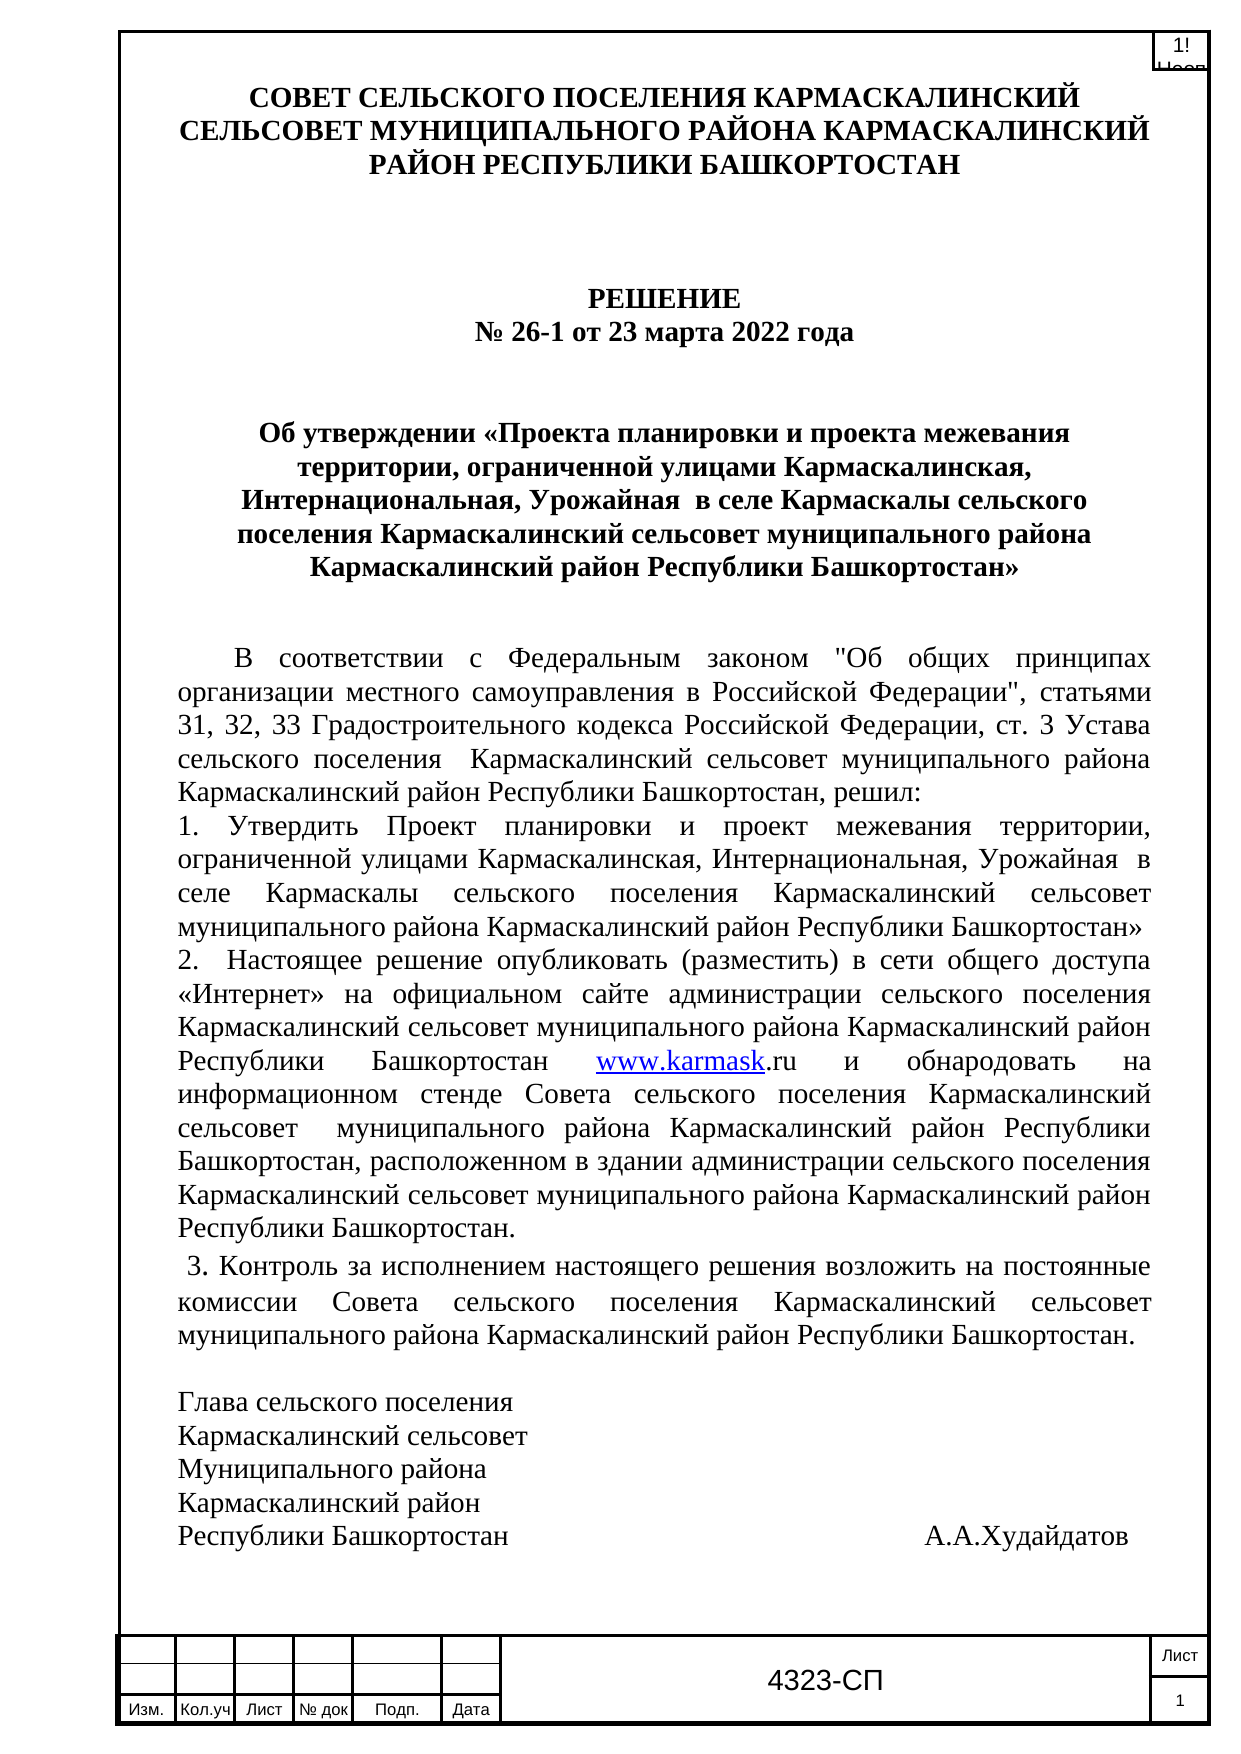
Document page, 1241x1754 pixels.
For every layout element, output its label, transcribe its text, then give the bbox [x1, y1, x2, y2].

text 2. Настоящее решение опубликовать (разместить) в сети общего доступа «Интернет» на официальном сайте администрации сельского поселения Кармаскалинский сельсовет муниципального района Кармаскалинский район Республики Башкортостан www.karmask.ru и обнародовать на информационном стенде Совета сельского поселения Кармаскалинский сельсовет муниципального района Кармаскалинский район Республики Башкортостан, расположенном в здании администрации сельского поселения Кармаскалинский сельсовет муниципального района Кармаскалинский район Республики Башкортостан. [177, 942, 1152, 1244]
text 1. Утвердить Проект планировки и проект межевания территории, ограниченной улицами Кармаскалинская, Интернациональная, Урожайная в селе Кармаскалы сельского поселения Кармаскалинский сельсовет муниципального района Кармаскалинский район Республики Башкортостан» [177, 808, 1152, 942]
text 3. Контроль за исполнением настоящего решения возложить на постоянные комиссии Совета сельского поселения Кармаскалинский сельсовет муниципального района Кармаскалинский район Республики Башкортостан. [177, 1244, 1152, 1351]
text Республики Башкортостан А.А.Худайдатов [177, 1518, 1152, 1552]
text Об утверждении «Проекта планировки и проекта межевания территории, ограниченной улицами Кармаскалинская, Интернациональная, Урожайная в селе Кармаскалы сельского поселения Кармаскалинский сельсовет муниципального района Кармаскалинский район Республики Башкортостан» [177, 415, 1152, 583]
text Кармаскалинский район [177, 1485, 1152, 1518]
text Кармаскалинский сельсовет [177, 1418, 1152, 1451]
text В соответствии с Федеральным законом "Об общих принципах организации местного самоуправления в Российской Федерации", статьями 31, 32, 33 Градостроительного кодекса Российской Федерации, ст. 3 Устава сельского поселения Кармаскалинский сельсовет муниципального района Кармаскалинский район Республики Башкортостан, решил: [177, 640, 1152, 808]
text Глава сельского поселения [177, 1384, 1152, 1418]
title РЕШЕНИЕ [177, 281, 1152, 314]
text СОВЕТ СЕЛЬСКОГО ПОСЕЛЕНИЯ КАРМАСКАЛИНСКИЙ СЕЛЬСОВЕТ МУНИЦИПАЛЬНОГО РАЙОНА КАРМАСКАЛИНСКИЙ РАЙОН РЕСПУБЛИКИ БАШКОРТОСТАН [177, 80, 1152, 180]
text Муниципального района [177, 1451, 1152, 1485]
text № 26-1 от 23 марта 2022 года [177, 314, 1152, 348]
